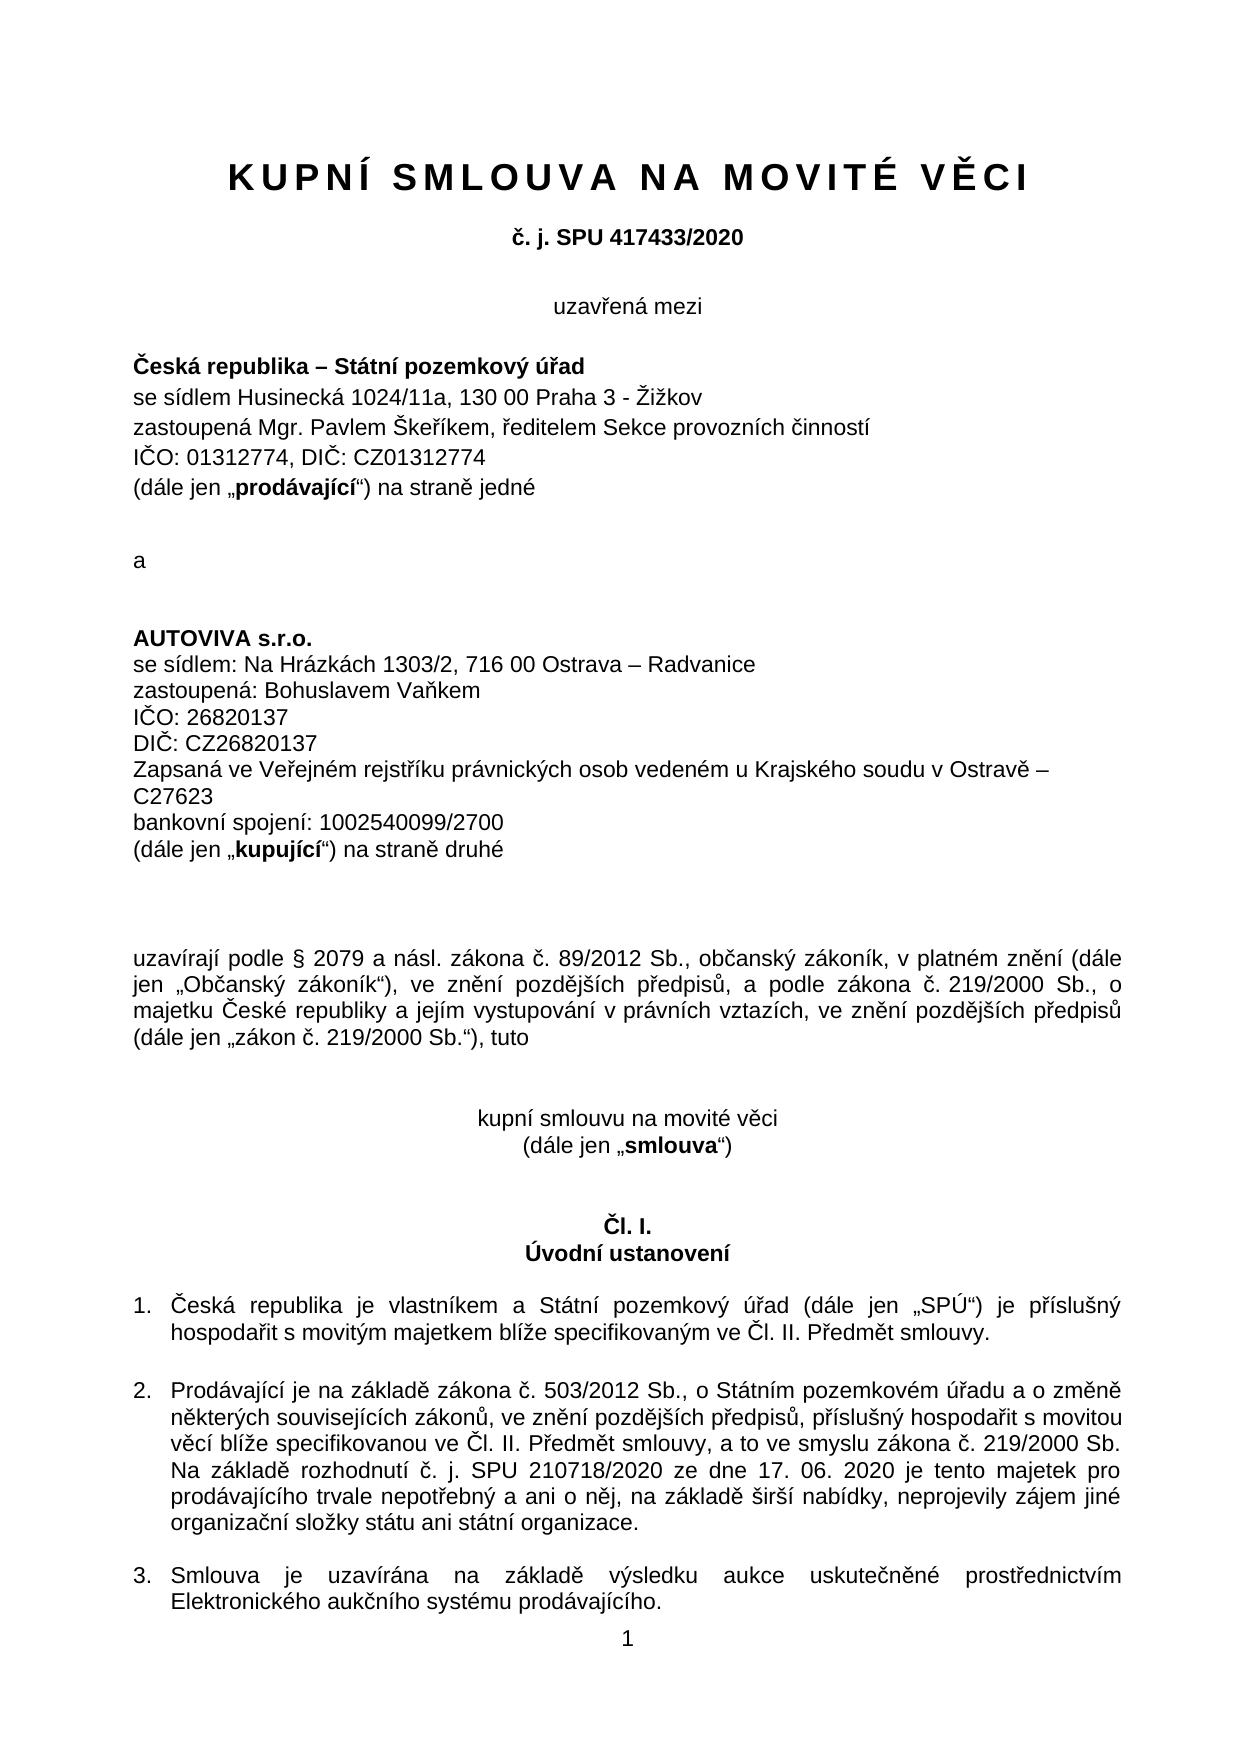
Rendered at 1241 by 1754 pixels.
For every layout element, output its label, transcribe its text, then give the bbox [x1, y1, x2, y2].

text uzavírají podle § násl. zákona č. 89/2012 Sb., občanský zákoník, v platném znění (dále jen „Občanský zákoník“), ve znění pozdějších předpisů, a podle zákona č. 219/2000 Sb., o majetku České republiky a jejím vystupování v právních vztazích, ve znění pozdějších předpisů (dále jen „zákon č. 219/2000 Sb.“), tuto [133, 945, 1122, 1050]
list Prodávající je na základě zákona č. 503/2012 Sb., o Státním pozemkovém úřadu a o změně některých souvisejících zákonů, ve znění pozdějších předpisů, příslušný hospodařit s movitou věcí blíže specifikovanou ve Čl. II. Předmět smlouvy, a to ve smyslu zákona č. 219/2000 Sb. Na základě rozhodnutí č. j. SPU 210718/2020 ze dne 17. 06. 2020 je tento majetek pro prodávajícího trvale nepotřebný a ani o něj, na základě širší nabídky, neprojevily zájem jiné organizační složky státu ani státní organizace. [133, 1377, 1122, 1536]
text se sídlem: Na Hrázkách 1303/2, 716 00 Ostrava – Radvanice [133, 651, 1122, 677]
text IČO: 01312774, DIČ: CZ01312774 [133, 444, 1122, 470]
text kupní smlouvu na movité věci [133, 1105, 1122, 1132]
text (dále jen „smlouva“) [133, 1132, 1122, 1158]
list Česká republika je vlastníkem a Státní pozemkový úřad (dále jen „SPÚ“) je příslušný hospodařit s movitým majetkem blíže specifikovaným ve Čl. II. Předmět smlouvy. [133, 1292, 1122, 1345]
text bankovní spojení: 1002540099/2700 [133, 809, 1122, 836]
text AUTOVIVA s.r.o. [133, 625, 1122, 651]
text DIČ: CZ26820137 [133, 730, 1122, 756]
text (dále jen „prodávající“) na straně jedné [133, 474, 1122, 500]
text Česká republika – Státní pozemkový úřad [133, 353, 1122, 379]
text č. j. SPU 417433/2020 [133, 224, 1122, 250]
text uzavřená mezi [133, 293, 1122, 319]
text a [133, 547, 1122, 573]
text zastoupená: Bohuslavem Vaňkem [133, 677, 1122, 704]
text KUPNÍ SMLOUVA NA MOVITÉ VĚCI [133, 156, 1122, 199]
subtitle Čl. I. [133, 1213, 1122, 1239]
text se sídlem Husinecká 1024/11a, 130 00 Praha 3 - Žižkov [133, 383, 1122, 410]
text Úvodní ustanovení [133, 1239, 1122, 1266]
text zastoupená Mgr. Pavlem Škeříkem, ředitelem Sekce provozních činností [133, 414, 1122, 440]
text (dále jen „kupující“) na straně druhé [133, 836, 1122, 862]
text IČO: 26820137 [133, 704, 1122, 730]
text Zapsaná ve Veřejném rejstříku právnických osob vedeném u Krajského soudu v Ostravě – C27623 [133, 756, 1122, 809]
list Smlouva je uzavírána na základě výsledku aukce uskutečněné prostřednictvím Elektronického aukčního systému prodávajícího. [133, 1562, 1122, 1615]
